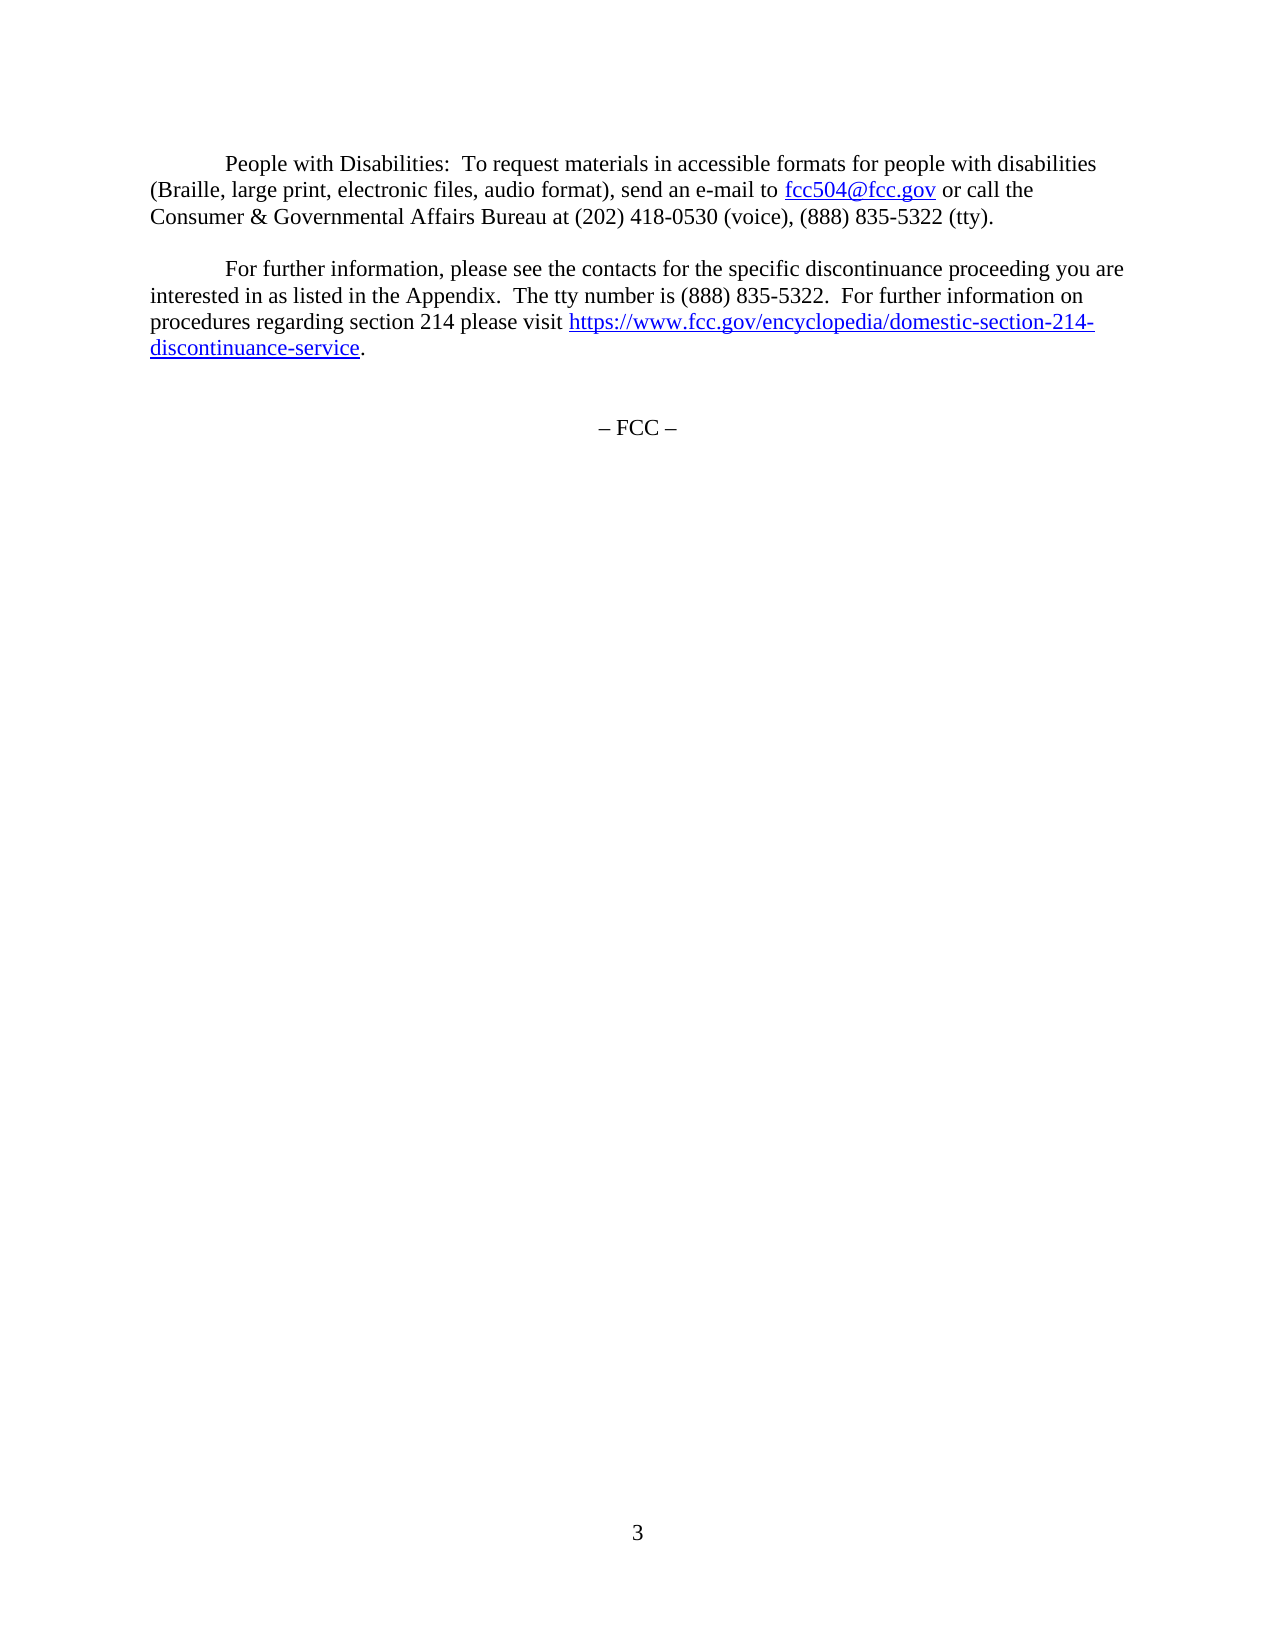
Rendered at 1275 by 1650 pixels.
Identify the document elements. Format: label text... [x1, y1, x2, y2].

text People with Disabilities: To request materials in accessible formats for people with disabilities (Braille, large print, electronic files, audio format), send an e-mail to fcc504@fcc.gov or call the Consumer & Governmental Affairs Bureau at (202) 418-0530 (voice), (888) 835-5322 (tty). [150, 150, 1125, 229]
text – FCC – [150, 413, 1125, 440]
text For further information, please see the contacts for the specific discontinuance proceeding you are interested in as listed in the Appendix. The tty number is (888) 835-5322. For further information on procedures regarding section 214 please visit https://www.fcc.gov/encyclopedia/domestic-section-214-discontinuance-service. [150, 255, 1125, 361]
